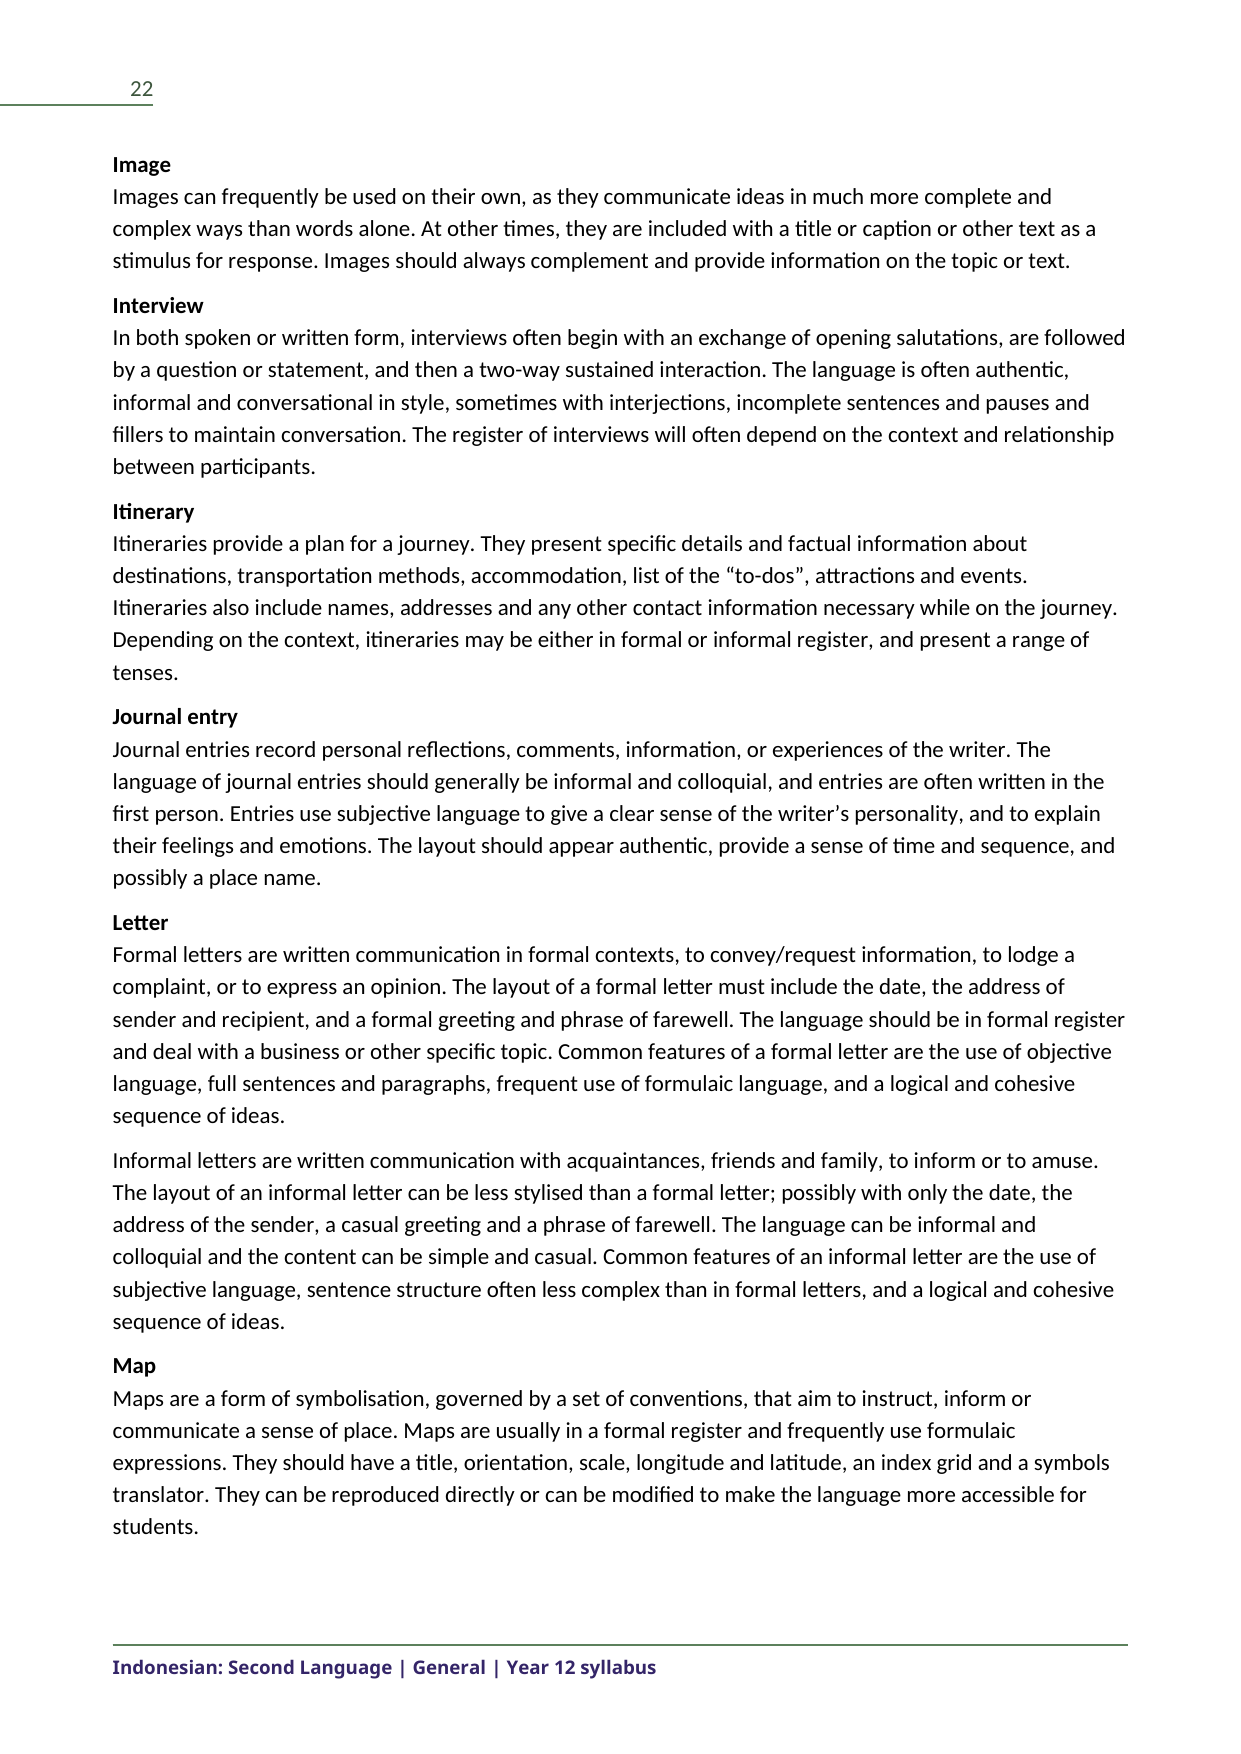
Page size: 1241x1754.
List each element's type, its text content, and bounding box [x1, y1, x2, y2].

text Map [112, 1352, 1128, 1379]
text Itineraries provide a plan for a journey. They present specific details and factual information about destinations, transportation methods, accommodation, list of the “to-dos”, attractions and events. Itineraries also include names, addresses and any other contact information necessary while on the journey. Depending on the context, itineraries may be either in formal or informal register, and present a range of tenses. [112, 529, 1128, 686]
text Image [112, 150, 1128, 178]
text In both spoken or written form, interviews often begin with an exchange of opening salutations, are followed by a question or statement, and then a two-way sustained interaction. The language is often authentic, informal and conversational in style, sometimes with interjections, incomplete sentences and pauses and fillers to maintain conversation. The register of interviews will often depend on the context and relationship between participants. [112, 323, 1128, 480]
text Images can frequently be used on their own, as they communicate ideas in much more complete and complex ways than words alone. At other times, they are included with a title or caption or other text as a stimulus for response. Images should always complement and provide information on the topic or text. [112, 182, 1128, 274]
text Informal letters are written communication with acquaintances, friends and family, to inform or to amuse. The layout of an informal letter can be less stylised than a formal letter; possibly with only the date, the address of the sender, a casual greeting and a phrase of farewell. The language can be informal and colloquial and the content can be simple and casual. Common features of an informal letter are the use of subjective language, sentence structure often less complex than in formal letters, and a logical and cohesive sequence of ideas. [112, 1146, 1128, 1335]
text Journal entry [112, 702, 1128, 731]
text Journal entries record personal reflections, comments, information, or experiences of the writer. The language of journal entries should generally be informal and colloquial, and entries are often written in the first person. Entries use subjective language to give a clear sense of the writer’s personality, and to explain their feelings and emotions. The layout should appear authentic, provide a sense of time and sequence, and possibly a place name. [112, 735, 1128, 891]
text Interview [112, 291, 1128, 319]
text Formal letters are written communication in formal contexts, to convey/request information, to lodge a complaint, or to express an opinion. The layout of a formal letter must include the date, the address of sender and recipient, and a formal greeting and phrase of farewell. The language should be in formal register and deal with a business or other specific topic. Common features of a formal letter are the use of objective language, full sentences and paragraphs, frequent use of formulaic language, and a logical and cohesive sequence of ideas. [112, 940, 1128, 1129]
text Maps are a form of symbolisation, governed by a set of conventions, that aim to instruct, inform or communicate a sense of place. Maps are usually in a formal register and frequently use formulaic expressions. They should have a title, orientation, scale, longitude and latitude, an index grid and a symbols translator. They can be reproduced directly or can be modified to make the language more accessible for students. [112, 1384, 1128, 1541]
text Letter [112, 908, 1128, 936]
text Itinerary [112, 497, 1128, 525]
